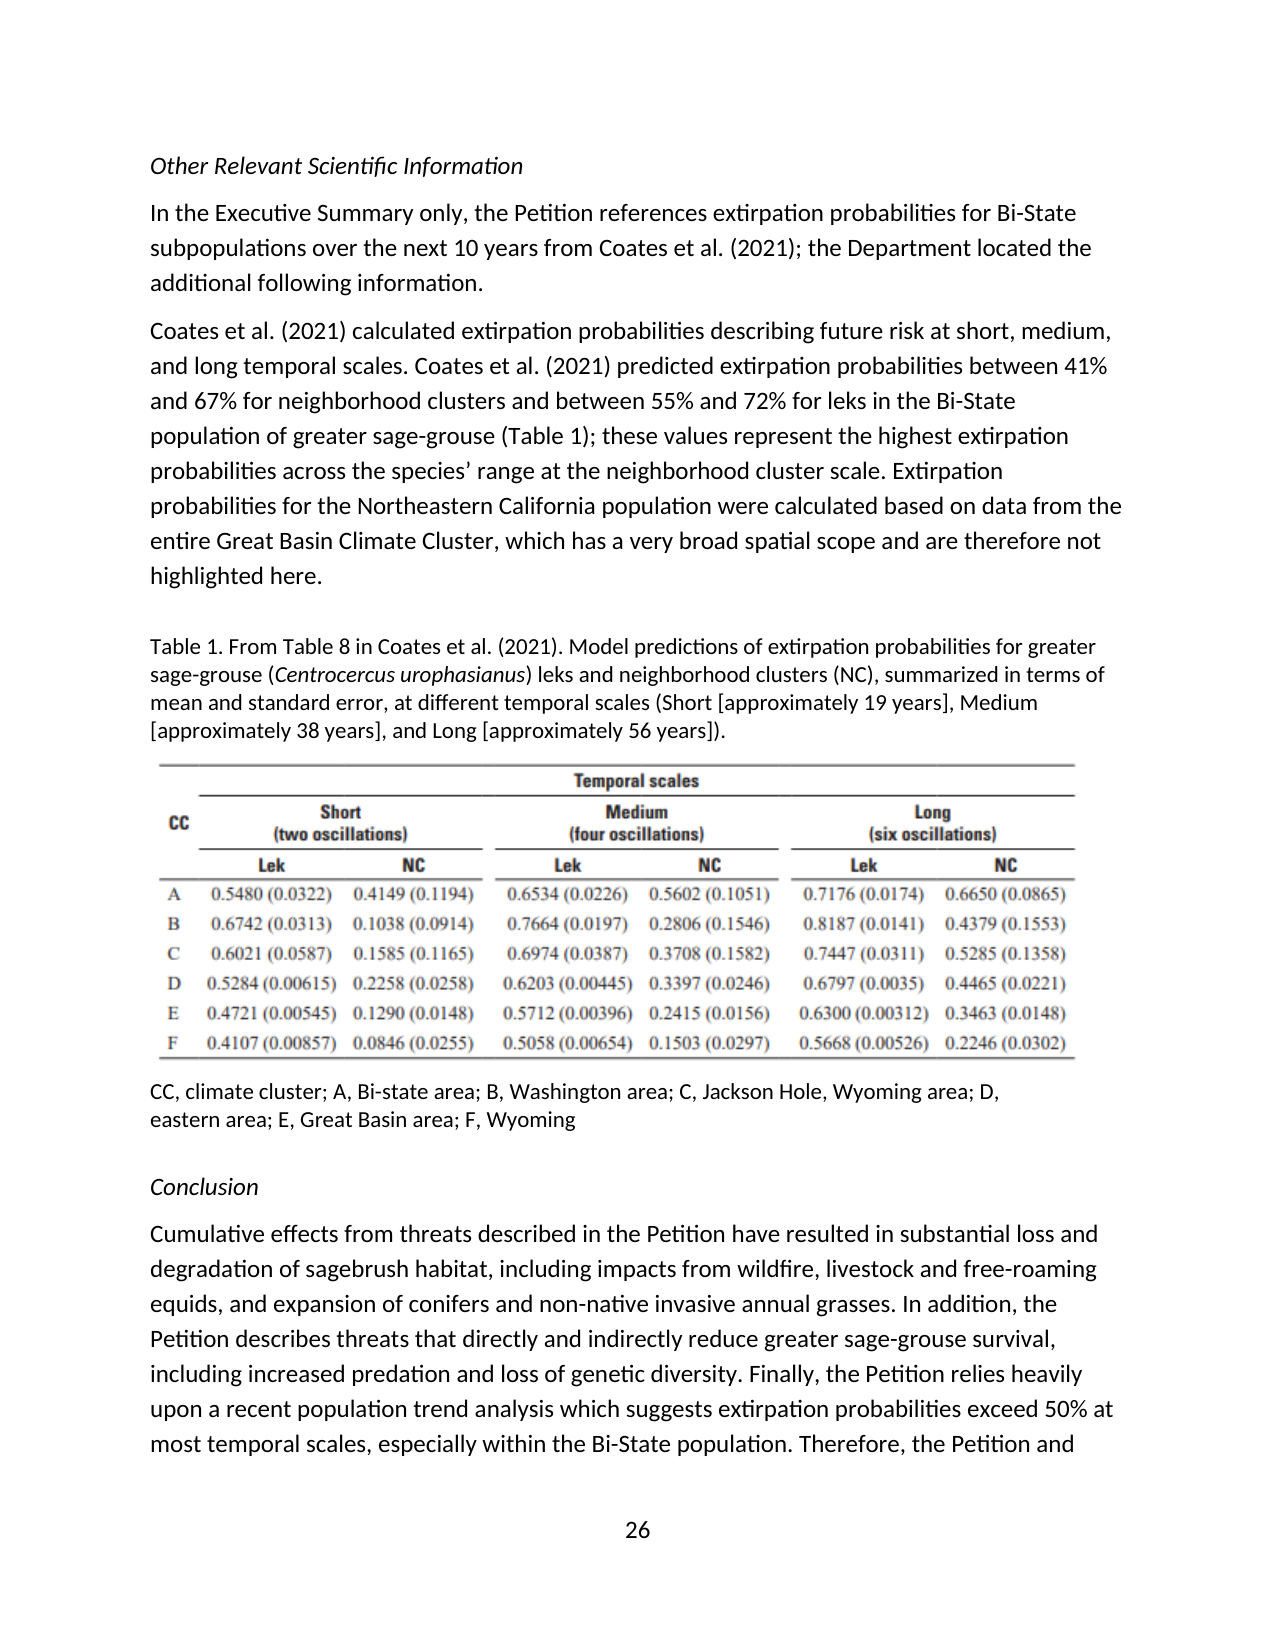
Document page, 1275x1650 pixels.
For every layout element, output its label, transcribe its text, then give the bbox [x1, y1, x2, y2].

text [150, 1218, 1125, 1459]
subtitle Other Relevant Scientific Information [150, 150, 1125, 181]
text In the Executive Summary only, the Petition references extirpation probabilities for Bi-State subpopulations over the next 10 years from Coates et al. (2021); the Department located the additional following information. [150, 197, 1125, 298]
text Coates et al. (2021) calculated extirpation probabilities describing future risk at short, medium, and long temporal scales. Coates et al. (2021) predicted extirpation probabilities between 41% and 67% for neighborhood clusters and between 55% and 72% for leks in the Bi-State population of greater sage-grouse (Table 1); these values represent the highest extirpation probabilities across the species’ range at the neighborhood cluster scale. Extirpation probabilities for the Northeastern California population were calculated based on data from the entire Great Basin Climate Cluster, which has a very broad spatial scope and are therefore not highlighted here. [150, 315, 1125, 591]
picture [150, 757, 1089, 1073]
subtitle Conclusion [150, 1171, 1125, 1201]
text Table 1. From Table 8 in Coates et al. (2021). Model predictions of extirpation probabilities for greater sage-grouse (Centrocercus urophasianus) leks and neighborhood clusters (NC), summarized in terms of mean and standard error, at different temporal scales (Short [approximately 19 years], Medium [approximately 38 years], and Long [approximately 56 years]). [150, 632, 1106, 744]
text CC, climate cluster; A, Bi-state area; B, Washington area; C, Jackson Hole, Wyoming area; D, eastern area; E, Great Basin area; F, Wyoming [150, 1077, 1068, 1133]
